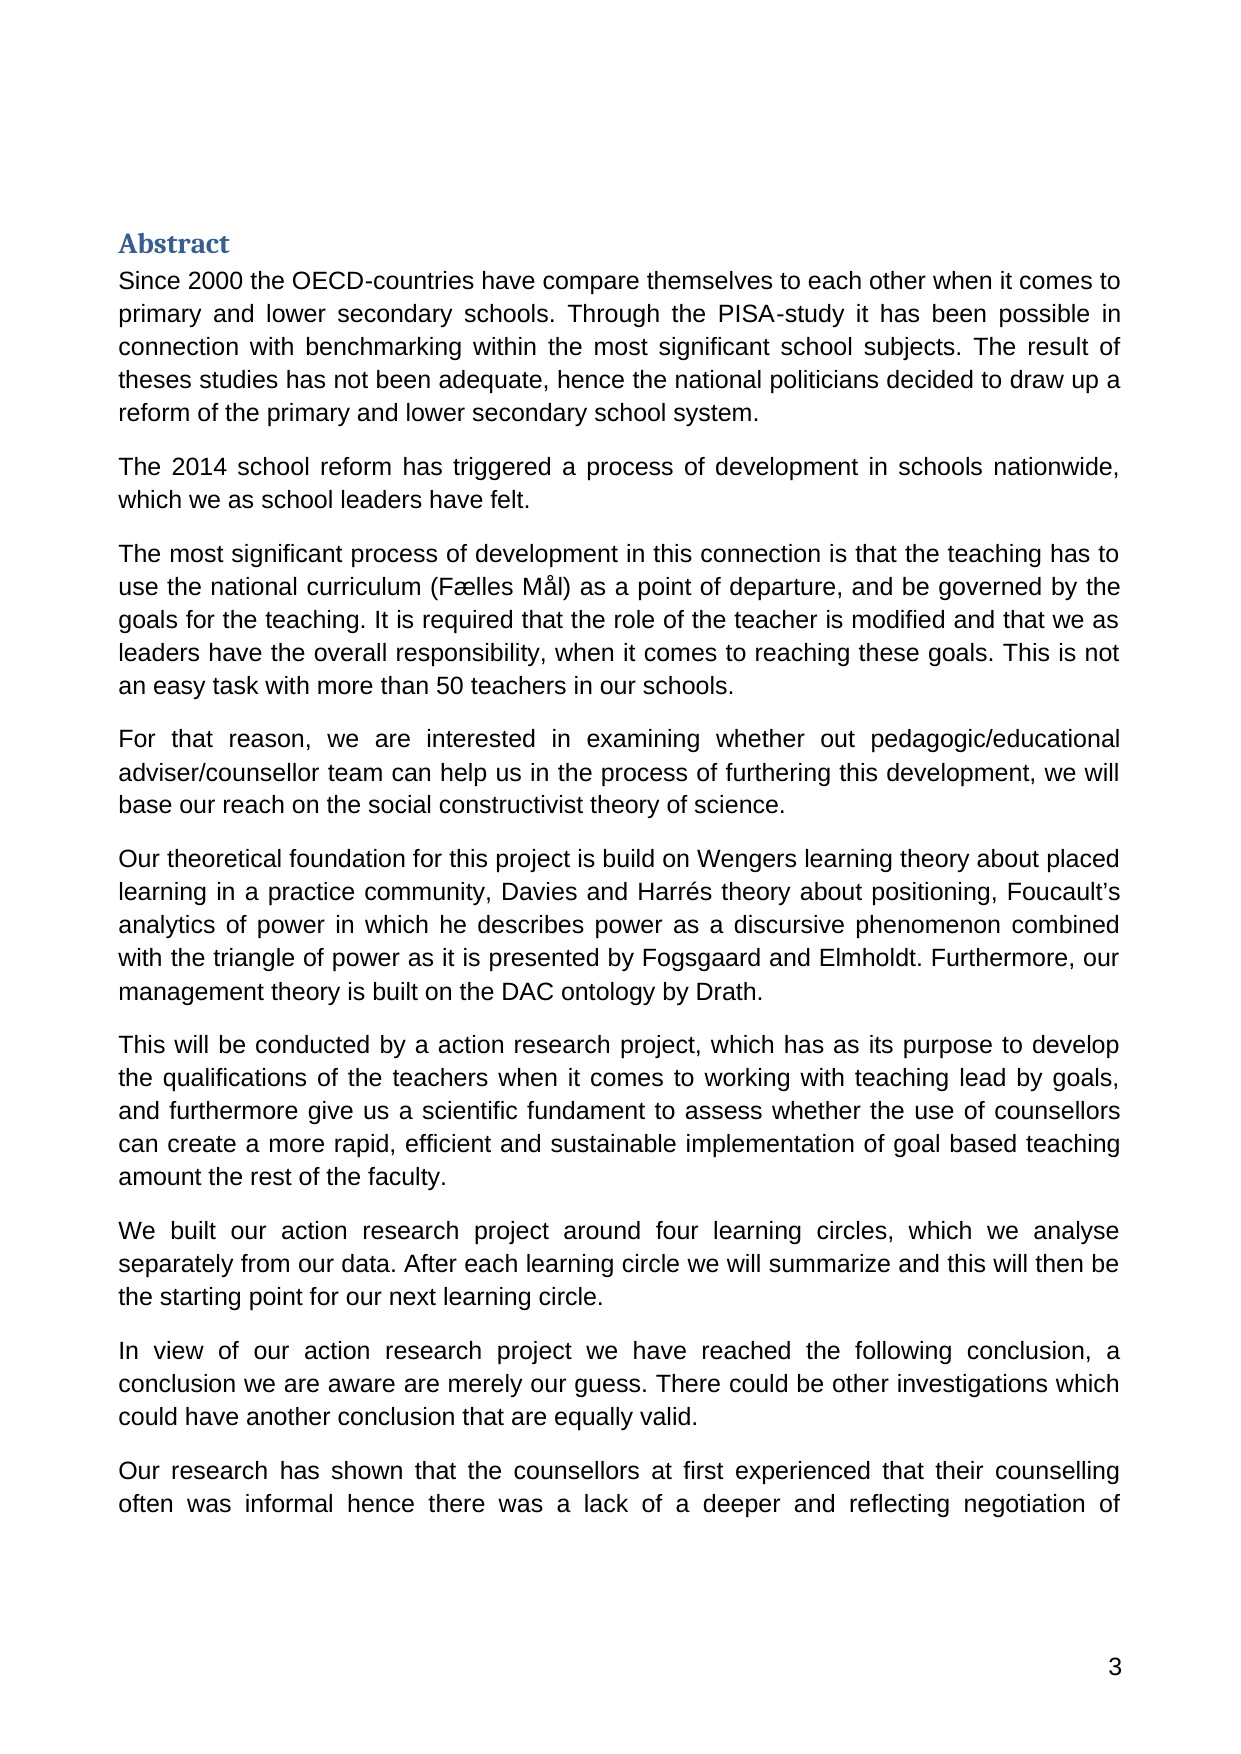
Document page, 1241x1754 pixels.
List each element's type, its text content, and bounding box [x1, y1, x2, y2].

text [118, 1456, 1122, 1518]
text The most significant process of development in this connection is that the teaching has to use the national curriculum (Fælles Mål) as a point of departure, and be governed by the goals for the teaching. It is required that the role of the teacher is modified and that we as leaders have the overall responsibility, when it comes to reaching these goals. This is not an easy task with more than 50 teachers in our schools. [118, 538, 1122, 699]
subtitle Abstract [118, 227, 1122, 261]
text Our theoretical foundation for this project is build on Wengers learning theory about placed learning in a practice community, Davies and Harrés theory about positioning, Foucault’s analytics of power in which he describes power as a discursive phenomenon combined with the triangle of power as it is presented by Fogsgaard and Elmholdt. Furthermore, our management theory is built on the DAC ontology by Drath. [118, 844, 1122, 1005]
text Since 2000 the OECD-countries have compare themselves to each other when it comes to primary and lower secondary schools. Through the PISA-study it has been possible in connection with benchmarking within the most significant school subjects. The result of theses studies has not been adequate, hence the national politicians decided to draw up a reform of the primary and lower secondary school system. [118, 266, 1122, 427]
text For that reason, we are interested in examining whether out pedagogic/educational adviser/counsellor team can help us in the process of furthering this development, we will base our reach on the social constructivist theory of science. [118, 724, 1122, 819]
text This will be conducted by a action research project, which has as its purpose to develop the qualifications of the teachers when it comes to working with teaching lead by goals, and furthermore give us a scientific fundament to assess whether the use of counsellors can create a more rapid, efficient and sustainable implementation of goal based teaching amount the rest of the faculty. [118, 1030, 1122, 1191]
text The 2014 school reform has triggered a process of development in schools nationwide, which we as school leaders have felt. [118, 452, 1122, 513]
text In view of our action research project we have reached the following conclusion, a conclusion we are aware are merely our guess. There could be other investigations which could have another conclusion that are equally valid. [118, 1336, 1122, 1431]
text We built our action research project around four learning circles, which we analyse separately from our data. After each learning circle we will summarize and this will then be the starting point for our next learning circle. [118, 1216, 1122, 1311]
